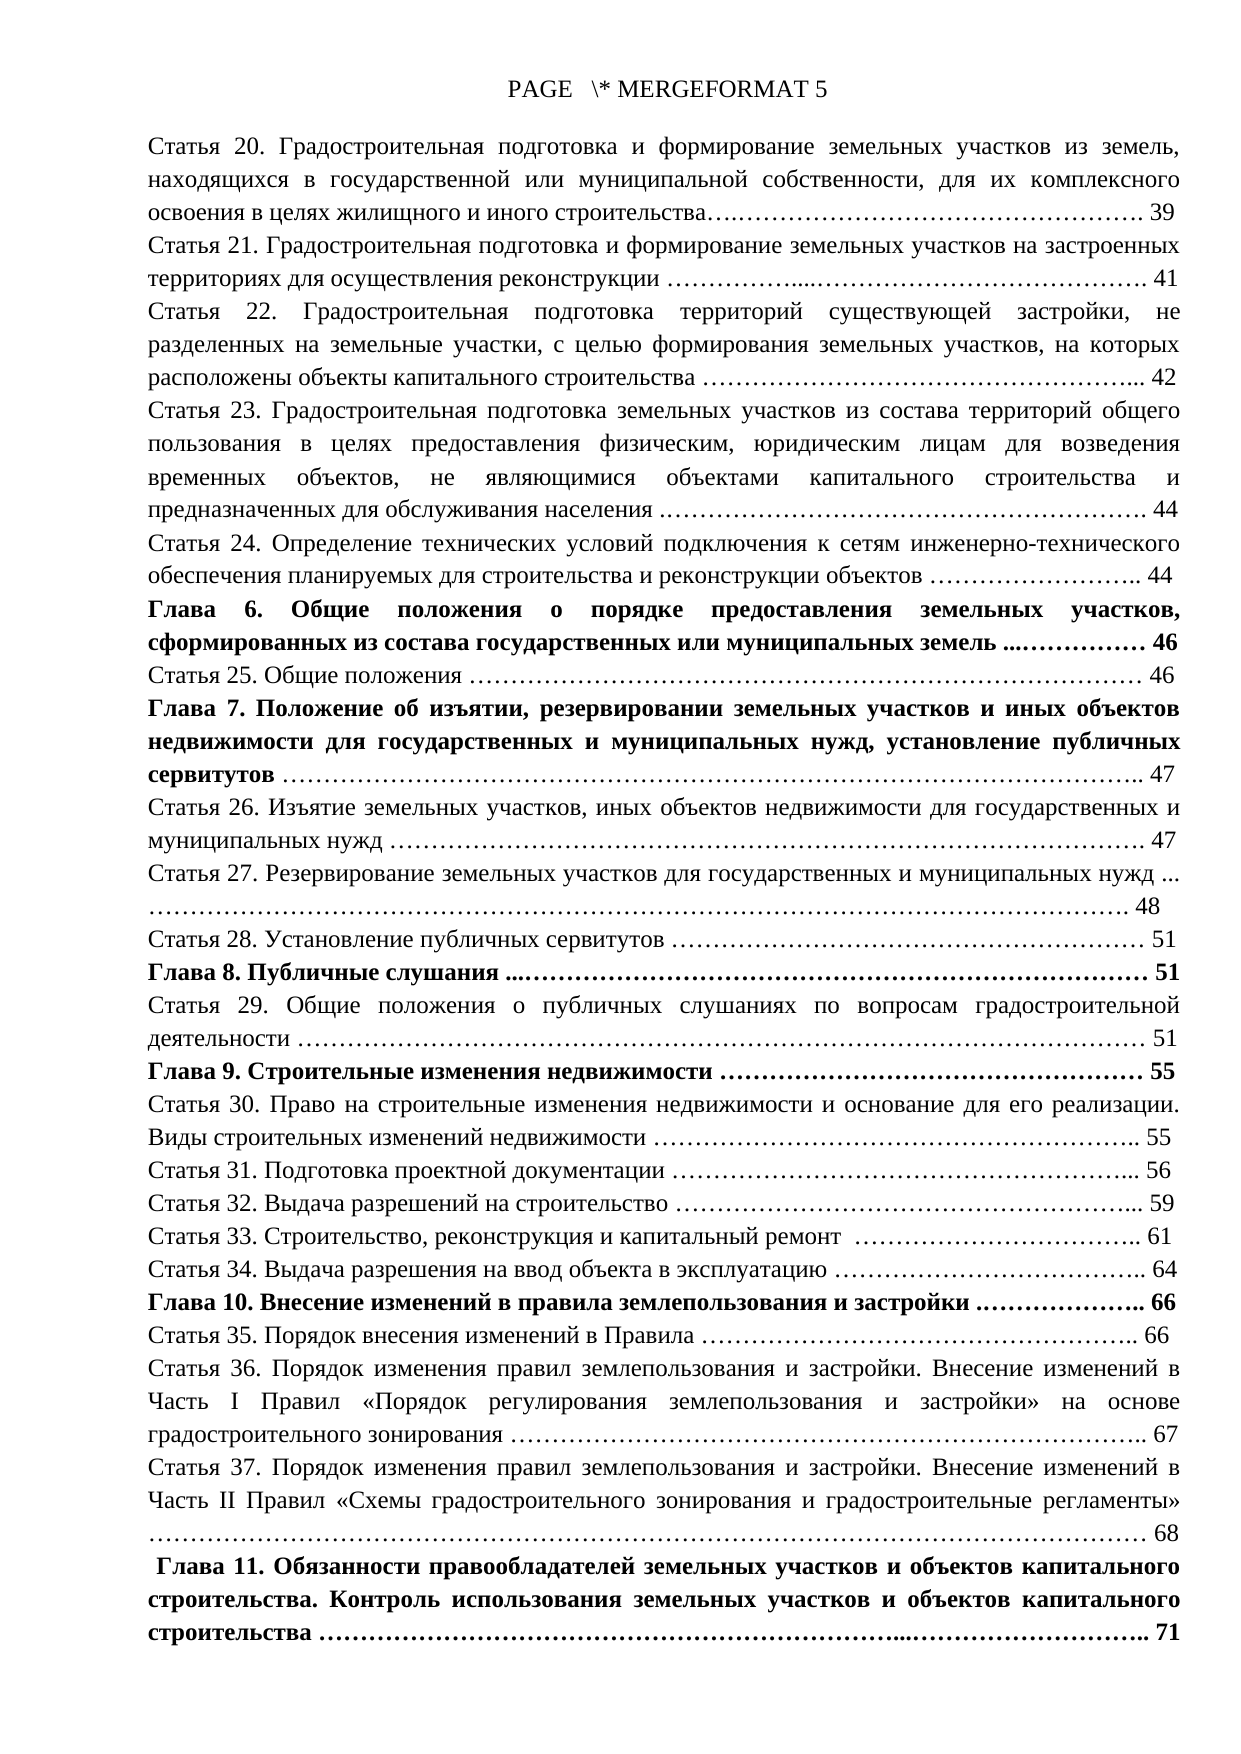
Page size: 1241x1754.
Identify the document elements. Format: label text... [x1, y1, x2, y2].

text Статья 34. Выдача разрешения на ввод объекта в эксплуатацию ……………………………….. 64 [148, 1254, 1181, 1283]
text Статья 26. Изъятие земельных участков, иных объектов недвижимости для государственных и муниципальных нужд ………………………………………………………………………………. 47 [148, 792, 1181, 853]
text Статья 22. Градостроительная подготовка территорий существующей застройки, не разделенных на земельные участки, с целью формирования земельных участков, на которых расположены объекты капитального строительства ……………………………………………... 42 [148, 296, 1181, 391]
text Статья 32. Выдача разрешений на строительство ………………………………………………... 59 [148, 1188, 1181, 1217]
text Глава 9. Строительные изменения недвижимости …………………………………………… 55 [148, 1056, 1181, 1085]
text Статья 21. Градостроительная подготовка и формирование земельных участков на застроенных территориях для осуществления реконструкции ……………....…………………………………. 41 [148, 230, 1181, 292]
text Статья 35. Порядок внесения изменений в Правила …………………………………………….. 66 [148, 1320, 1181, 1349]
text Статья 25. Общие положения ……………………………………………………………………… 46 [148, 660, 1181, 688]
text Статья 20. Градостроительная подготовка и формирование земельных участков из земель, находящихся в государственной или муниципальной собственности, для их комплексного освоения в целях жилищного и иного строительства….…………………………………………. 39 [148, 131, 1181, 226]
text Глава 11. Обязанности правообладателей земельных участков и объектов капитального строительства. Контроль использования земельных участков и объектов капитального строительства ……………………………………………………………...……………………….. 71 [148, 1551, 1181, 1646]
text Статья 29. Общие положения о публичных слушаниях по вопросам градостроительной деятельности ………………………………………………………………………………………… 51 [148, 990, 1181, 1052]
text Глава 10. Внесение изменений в правила землепользования и застройки .……………….. 66 [148, 1287, 1181, 1316]
text Статья 36. Порядок изменения правил землепользования и застройки. Внесение изменений в Часть I Правил «Порядок регулирования землепользования и застройки» на основе градостроительного зонирования ………………………………………………………………….. 67 [148, 1353, 1181, 1448]
text Статья 30. Право на строительные изменения недвижимости и основание для его реализации. Виды строительных изменений недвижимости ………………………………………………….. 55 [148, 1089, 1181, 1151]
text Глава 8. Публичные слушания ...………………………………………………………………… 51 [148, 957, 1181, 986]
text Статья 37. Порядок изменения правил землепользования и застройки. Внесение изменений в Часть II Правил «Схемы градостроительного зонирования и градостроительные регламенты» ………………………………………………………………………………………………………… 68 [148, 1452, 1181, 1547]
text Статья 27. Резервирование земельных участков для государственных и муниципальных нужд ...………………………………………………………………………………………………………. 48 [148, 858, 1181, 919]
text Статья 33. Строительство, реконструкция и капитальный ремонт …………………………….. 61 [148, 1221, 1181, 1250]
text Глава 6. Общие положения о порядке предоставления земельных участков, сформированных из состава государственных или муниципальных земель ...…………… 46 [148, 594, 1181, 655]
text Статья 24. Определение технических условий подключения к сетям инженерно-технического обеспечения планируемых для строительства и реконструкции объектов …………………….. 44 [148, 528, 1181, 589]
text Глава 7. Положение об изъятии, резервировании земельных участков и иных объектов недвижимости для государственных и муниципальных нужд, установление публичных сервитутов ………………………………………………………………………………………….. 47 [148, 693, 1181, 787]
text Статья 28. Установление публичных сервитутов ………………………………………………… 51 [148, 924, 1181, 953]
text Статья 31. Подготовка проектной документации ………………………………………………... 56 [148, 1155, 1181, 1184]
text Статья 23. Градостроительная подготовка земельных участков из состава территорий общего пользования в целях предоставления физическим, юридическим лицам для возведения временных объектов, не являющимися объектами капитального строительства и предназначенных для обслуживания населения .…………………………………………………. 44 [148, 396, 1181, 523]
